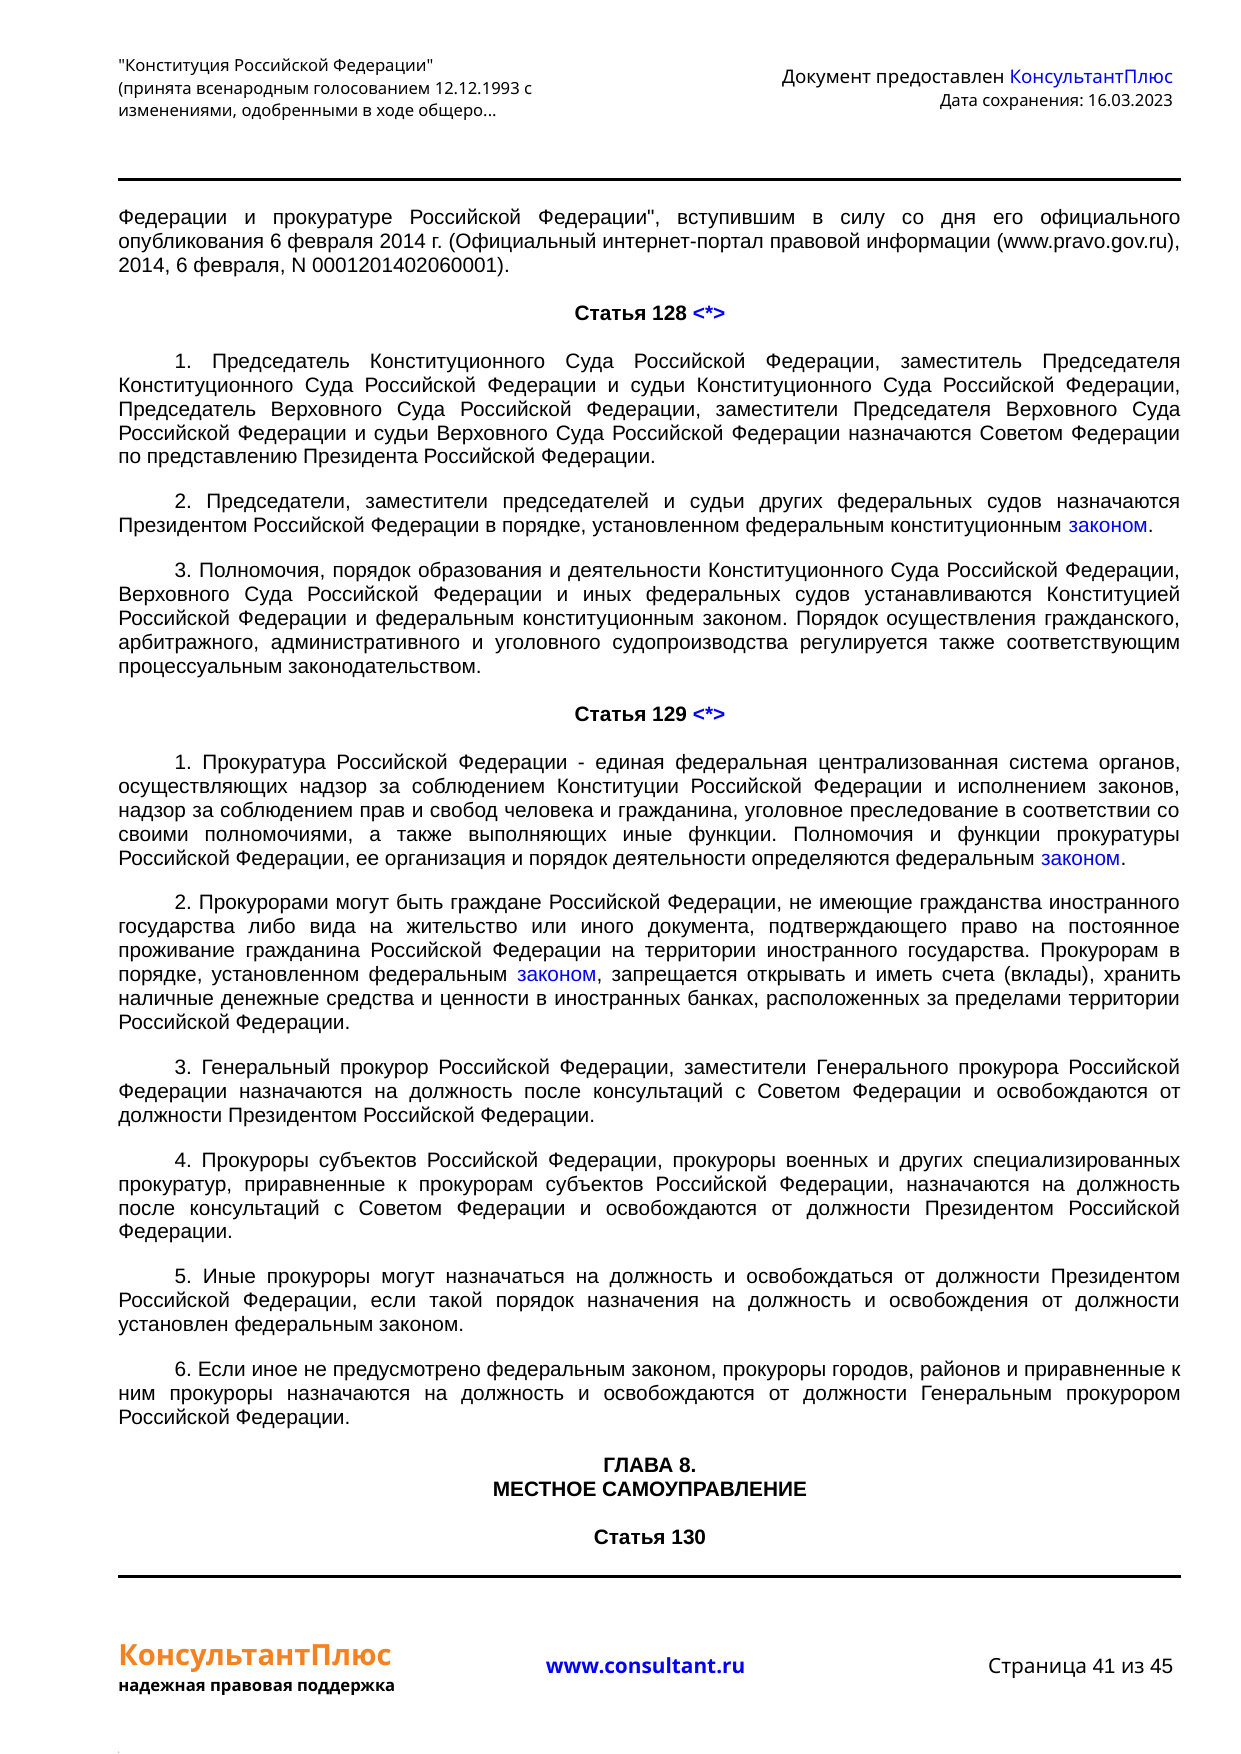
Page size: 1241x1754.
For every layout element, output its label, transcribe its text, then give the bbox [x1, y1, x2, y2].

text 2. Председатели, заместители председателей и судьи других федеральных судов назначаются Президентом Российской Федерации в порядке, установленном федеральным конституционным законом. [118, 489, 1181, 537]
text 3. Полномочия, порядок образования и деятельности Конституционного Суда Российской Федерации, Верховного Суда Российской Федерации и иных федеральных судов устанавливаются Конституцией Российской Федерации и федеральным конституционным законом. Порядок осуществления гражданского, арбитражного, административного и уголовного судопроизводства регулируется также соответствующим процессуальным законодательством. [118, 558, 1181, 678]
title Статья 128 <*> [118, 301, 1181, 324]
title МЕСТНОЕ САМОУПРАВЛЕНИЕ [118, 1477, 1181, 1501]
text 5. Иные прокуроры могут назначаться на должность и освобождаться от должности Президентом Российской Федерации, если такой порядок назначения на должность и освобождения от должности установлен федеральным законом. [118, 1264, 1181, 1336]
text 2. Прокурорами могут быть граждане Российской Федерации, не имеющие гражданства иностранного государства либо вида на жительство или иного документа, подтверждающего право на постоянное проживание гражданина Российской Федерации на территории иностранного государства. Прокурорам в порядке, установленном федеральным законом, запрещается открывать и иметь счета (вклады), хранить наличные денежные средства и ценности в иностранных банках, расположенных за пределами территории Российской Федерации. [118, 890, 1181, 1034]
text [118, 205, 1181, 277]
title ГЛАВА 8. [118, 1453, 1181, 1477]
text 4. Прокуроры субъектов Российской Федерации, прокуроры военных и других специализированных прокуратур, приравненные к прокурорам субъектов Российской Федерации, назначаются на должность после консультаций с Советом Федерации и освобождаются от должности Президентом Российской Федерации. [118, 1147, 1181, 1243]
text 6. Если иное не предусмотрено федеральным законом, прокуроры городов, районов и приравненные к ним прокуроры назначаются на должность и освобождаются от должности Генеральным прокурором Российской Федерации. [118, 1357, 1181, 1429]
text 3. Генеральный прокурор Российской Федерации, заместители Генерального прокурора Российской Федерации назначаются на должность после консультаций с Советом Федерации и освобождаются от должности Президентом Российской Федерации. [118, 1055, 1181, 1127]
text 1. Председатель Конституционного Суда Российской Федерации, заместитель Председателя Конституционного Суда Российской Федерации и судьи Конституционного Суда Российской Федерации, Председатель Верховного Суда Российской Федерации, заместители Председателя Верховного Суда Российской Федерации и судьи Верховного Суда Российской Федерации назначаются Советом Федерации по представлению Президента Российской Федерации. [118, 348, 1181, 468]
title Статья 130 [118, 1524, 1181, 1548]
title Статья 129 <*> [118, 702, 1181, 726]
text 1. Прокуратура Российской Федерации - единая федеральная централизованная система органов, осуществляющих надзор за соблюдением Конституции Российской Федерации и исполнением законов, надзор за соблюдением прав и свобод человека и гражданина, уголовное преследование в соответствии со своими полномочиями, а также выполняющих иные функции. Полномочия и функции прокуратуры Российской Федерации, ее организация и порядок деятельности определяются федеральным законом. [118, 749, 1181, 869]
